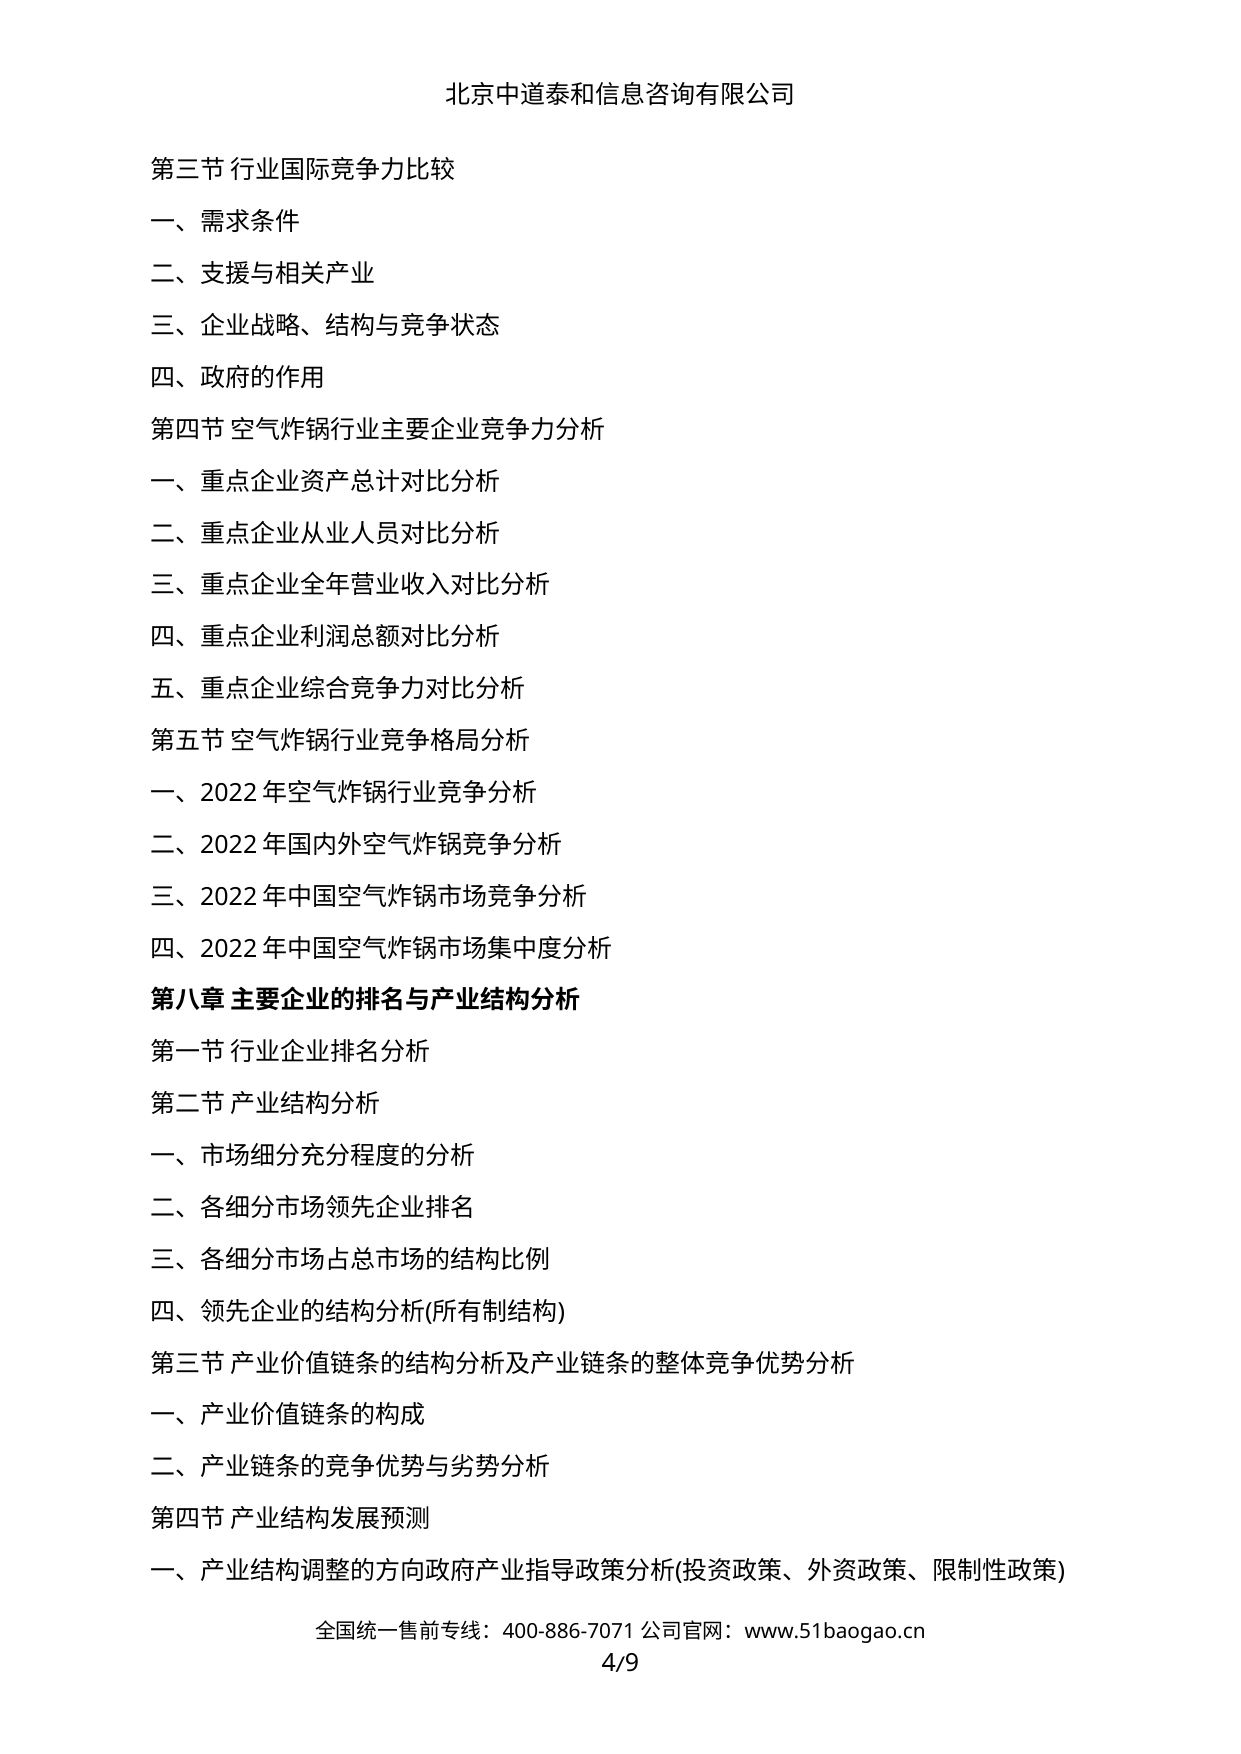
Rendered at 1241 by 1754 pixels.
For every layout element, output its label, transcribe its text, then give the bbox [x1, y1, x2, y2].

text 二、重点企业从业人员对比分析 [150, 513, 1090, 549]
text 四、政府的作用 [150, 357, 1090, 394]
text 二、产业链条的竞争优势与劣势分析 [150, 1447, 1090, 1483]
text 第八章 主要企业的排名与产业结构分析 [150, 980, 1090, 1016]
text 二、2022年国内外空气炸锅竞争分析 [150, 824, 1090, 861]
text 四、领先企业的结构分析(所有制结构) [150, 1291, 1090, 1327]
text 三、2022年中国空气炸锅市场竞争分析 [150, 876, 1090, 912]
text 第二节 产业结构分析 [150, 1084, 1090, 1120]
text 一、需求条件 [150, 202, 1090, 238]
text 第四节 空气炸锅行业主要企业竞争力分析 [150, 409, 1090, 446]
text 二、各细分市场领先企业排名 [150, 1187, 1090, 1224]
text 一、产业价值链条的构成 [150, 1395, 1090, 1431]
text 第三节 行业国际竞争力比较 [150, 150, 1090, 186]
text 四、重点企业利润总额对比分析 [150, 617, 1090, 653]
text 三、企业战略、结构与竞争状态 [150, 306, 1090, 342]
text 五、重点企业综合竞争力对比分析 [150, 669, 1090, 705]
text 第一节 行业企业排名分析 [150, 1032, 1090, 1068]
text 一、重点企业资产总计对比分析 [150, 461, 1090, 497]
text 第四节 产业结构发展预测 [150, 1499, 1090, 1535]
text 第三节 产业价值链条的结构分析及产业链条的整体竞争优势分析 [150, 1343, 1090, 1379]
text 第五节 空气炸锅行业竞争格局分析 [150, 721, 1090, 757]
text 一、市场细分充分程度的分析 [150, 1136, 1090, 1172]
text 三、各细分市场占总市场的结构比例 [150, 1239, 1090, 1276]
text 四、2022年中国空气炸锅市场集中度分析 [150, 928, 1090, 964]
text 二、支援与相关产业 [150, 254, 1090, 290]
text 一、产业结构调整的方向政府产业指导政策分析(投资政策、外资政策、限制性政策) [150, 1551, 1090, 1587]
text 一、2022年空气炸锅行业竞争分析 [150, 772, 1090, 809]
text 三、重点企业全年营业收入对比分析 [150, 565, 1090, 601]
